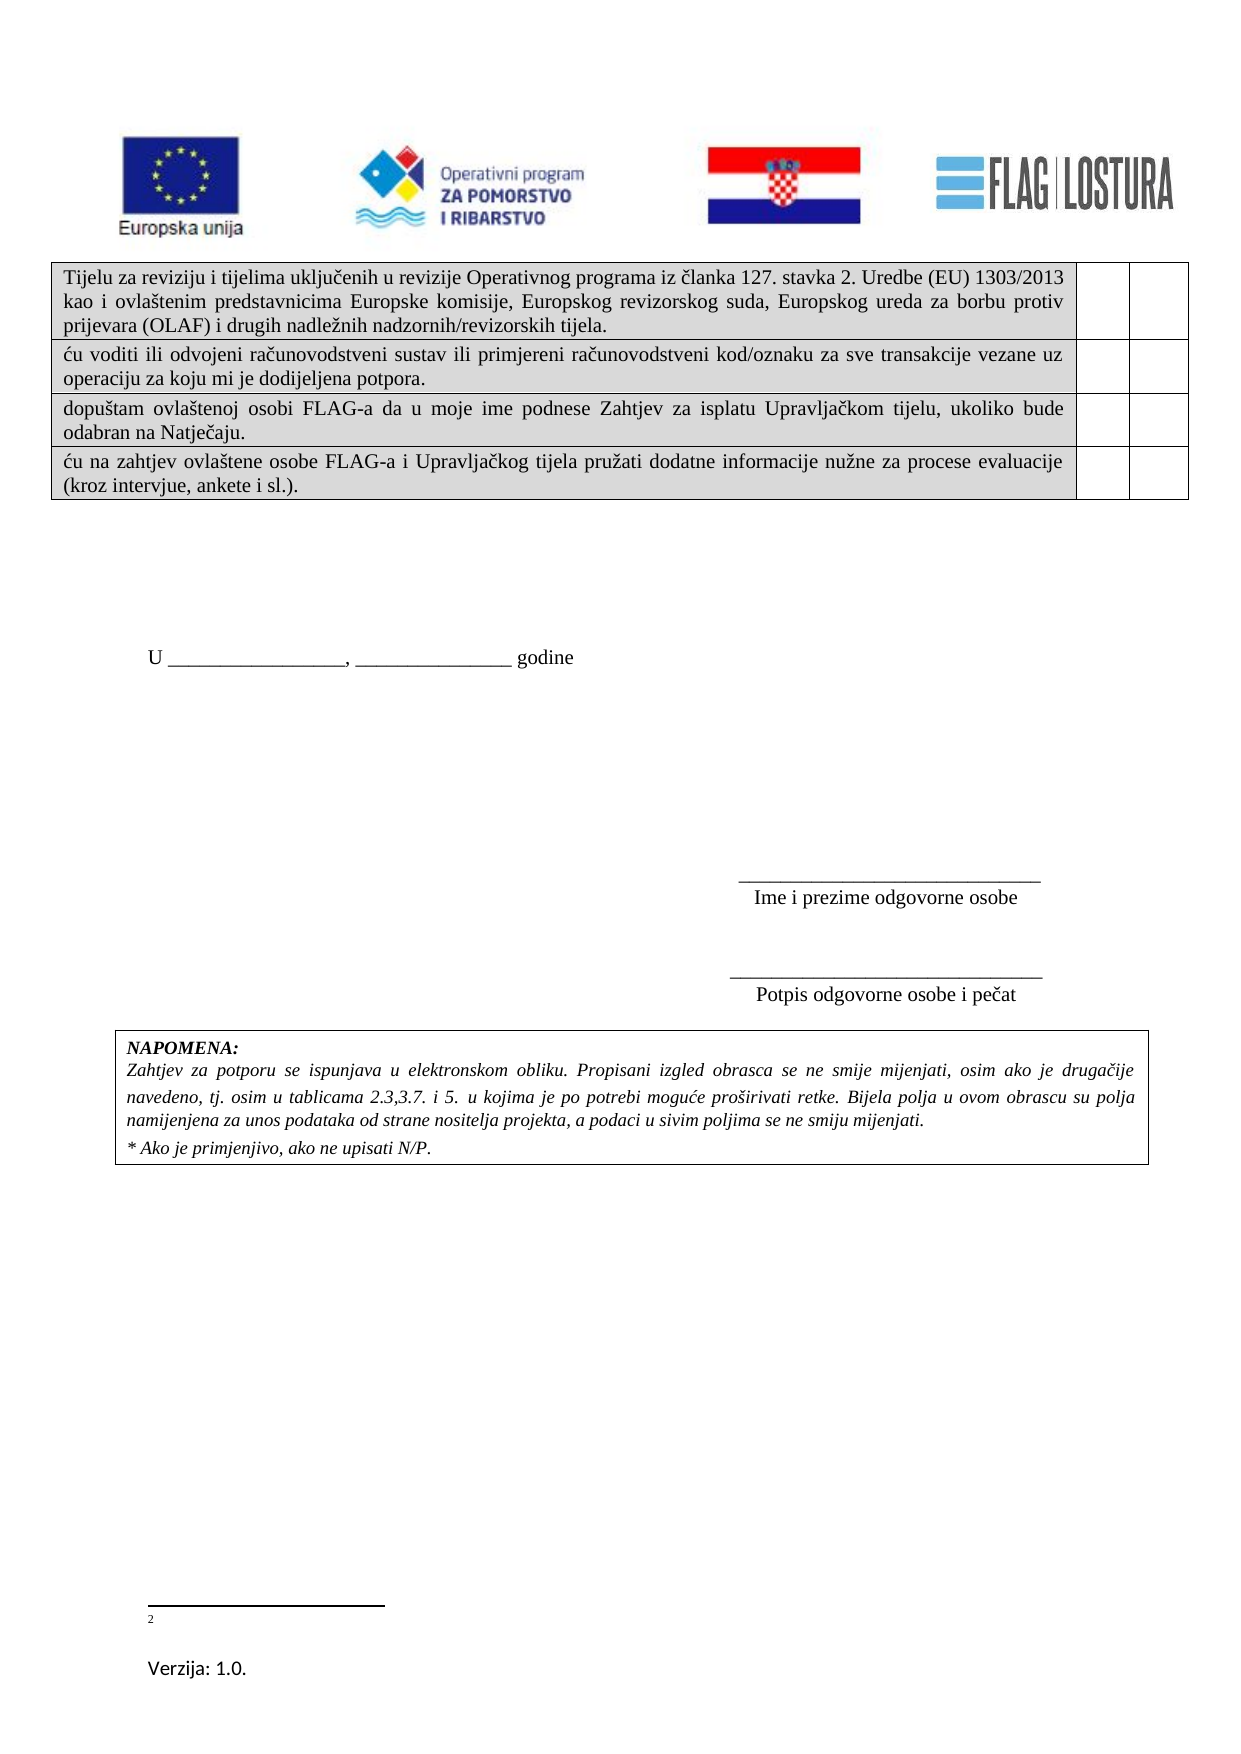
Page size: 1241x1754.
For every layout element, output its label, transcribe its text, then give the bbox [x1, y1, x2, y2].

table_cell ću voditi ili odvojeni računovodstveni sustav ili primjereni računovodstveni kod/oznaku za sve transakcije vezane uz operaciju za koju mi je dodijeljena potpora. [52, 340, 1076, 392]
text _____________________________ [679, 861, 1092, 885]
table_cell [1130, 394, 1188, 446]
table_cell [1077, 447, 1129, 499]
table_cell [1130, 447, 1188, 499]
text Ime i prezime odgovorne osobe [679, 885, 1092, 909]
table_cell [1077, 340, 1129, 392]
table_cell [1077, 394, 1129, 446]
table_header NAPOMENA: Zahtjev za potporu se ispunjava u elektronskom obliku. Propisani izgled obrasca se ne smije mijenjati, osim ako je drugačije navedeno, tj. osim u tablicama 2.3,3.7. i 5. u kojima je po potrebi moguće proširivati retke. Bijela polja u ovom obrascu su polja namijenjena za unos podataka od strane nositelja projekta, a podaci u sivim poljima se ne smiju mijenjati. * Ako je primjenjivo, ako ne upisati N/P. [116, 1031, 1148, 1164]
text ______________________________ [679, 957, 1092, 981]
table_cell ću na zahtjev ovlaštene osobe FLAG-a i Upravljačkog tijela pružati dodatne informacije nužne za procese evaluacije (kroz intervjue, ankete i sl.). [52, 447, 1076, 499]
table_cell dopuštam ovlaštenoj osobi FLAG-a da u moje ime podnese Zahtjev za isplatu Upravljačkom tijelu, ukoliko bude odabran na Natječaju. [52, 394, 1076, 446]
text Potpis odgovorne osobe i pečat [679, 981, 1092, 1006]
table_cell [1077, 263, 1129, 339]
text U _________________, _______________ godine [148, 644, 1092, 669]
picture [95, 103, 1189, 262]
table_cell [1130, 340, 1188, 392]
table_cell [1130, 263, 1188, 339]
